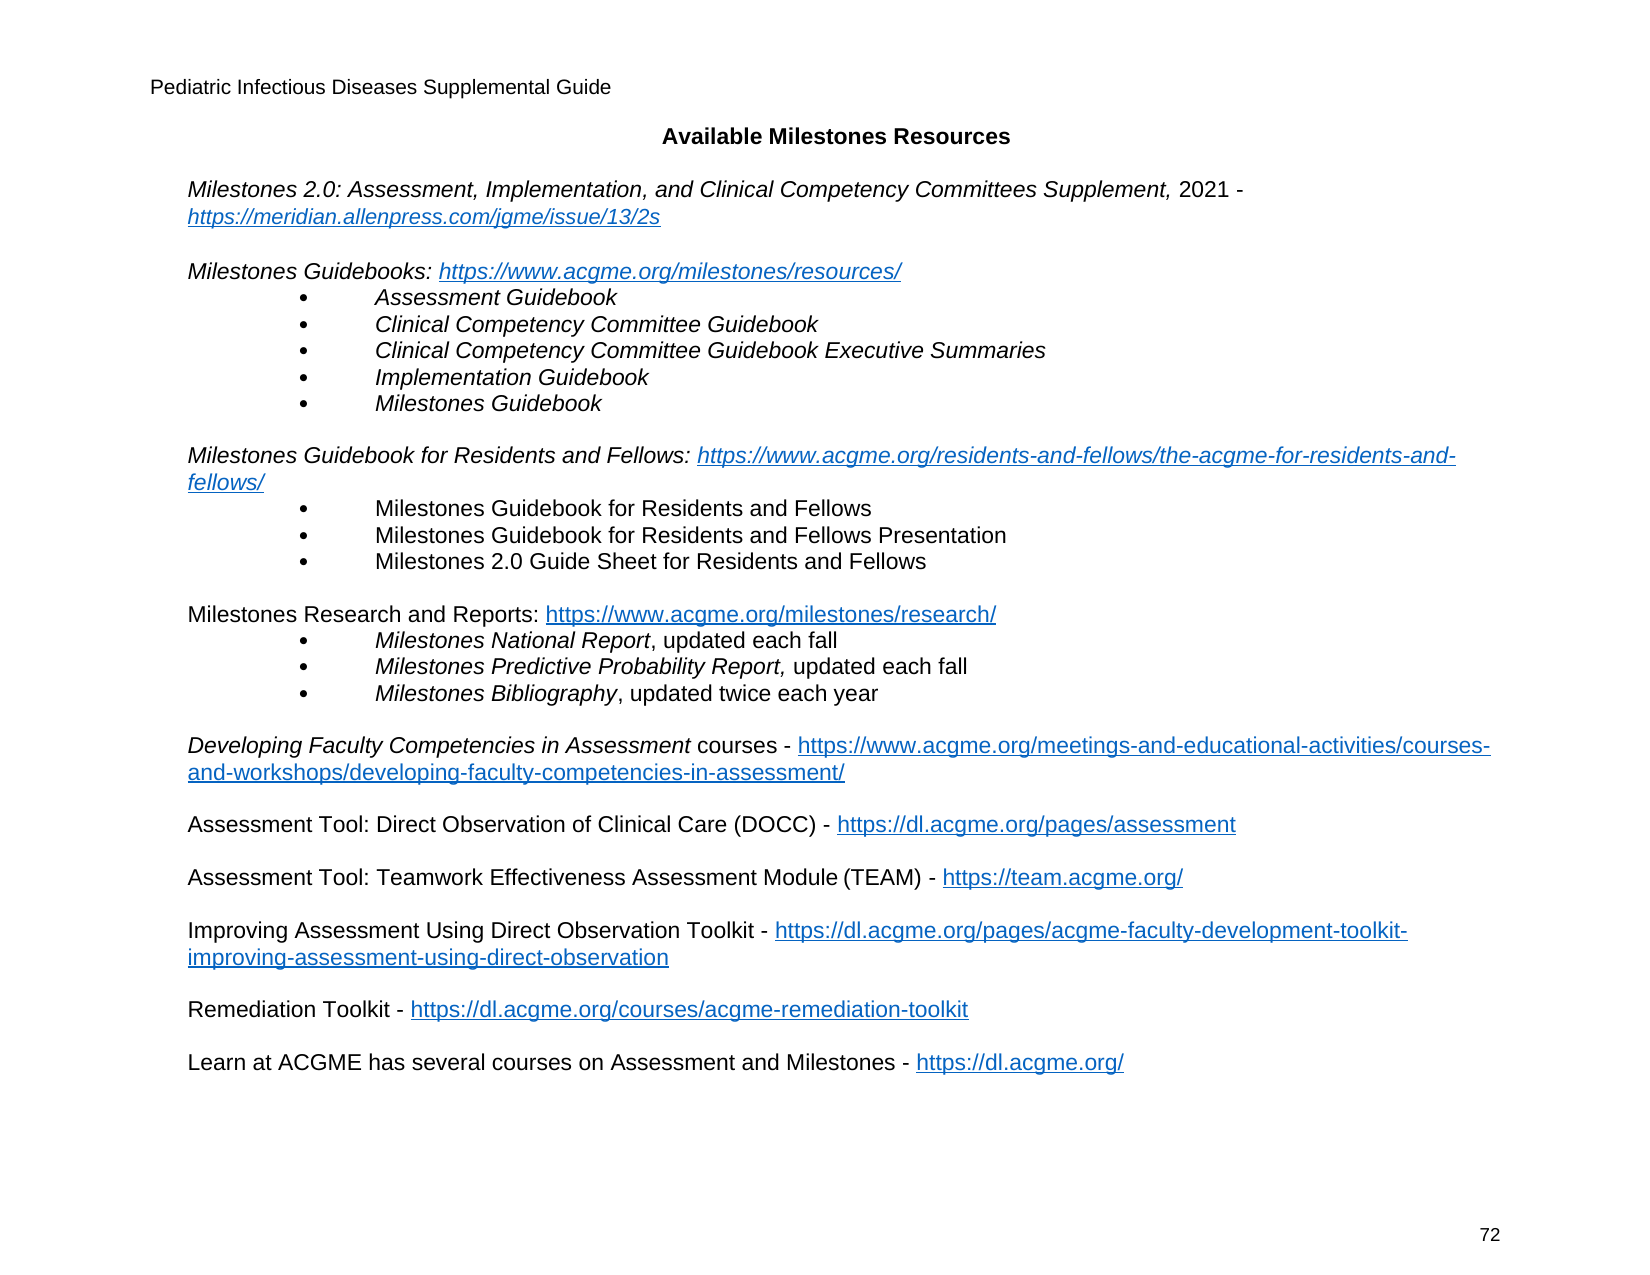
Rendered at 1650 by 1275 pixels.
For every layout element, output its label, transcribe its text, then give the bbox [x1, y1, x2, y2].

text Milestones 2.0: Assessment, Implementation, and Clinical Competency Committees Supplement, 2021 - https://meridian.allenpress.com/jgme/issue/13/2s [187, 176, 1500, 230]
text Learn at ACGME has several courses on Assessment and Milestones - https://dl.acgme.org/ [150, 1049, 1500, 1076]
text Assessment Tool: Direct Observation of Clinical Care (DOCC) - https://dl.acgme.org/pages/assessment [187, 811, 1500, 838]
list Assessment Guidebook [300, 284, 1500, 311]
list Milestones National Report, updated each fall [300, 627, 1500, 653]
list Milestones Guidebook [300, 390, 1500, 416]
text Assessment Tool: Teamwork Effectiveness Assessment Module (TEAM) - https://team.acgme.org/ [187, 864, 1500, 891]
text Remediation Toolkit - https://dl.acgme.org/courses/acgme-remediation-toolkit [187, 996, 1500, 1023]
list Milestones Guidebook for Residents and Fellows [300, 495, 1500, 522]
text Milestones Research and Reports: https://www.acgme.org/milestones/research/ [187, 601, 1500, 627]
text Available Milestones Resources [187, 123, 1500, 149]
list Milestones Guidebook for Residents and Fellows Presentation [300, 522, 1500, 548]
list Implementation Guidebook [300, 363, 1500, 390]
list Milestones Bibliography, updated twice each year [300, 680, 1500, 706]
text Developing Faculty Competencies in Assessment courses - https://www.acgme.org/meetings-and-educational-activities/courses-and-workshops/developing-faculty-competencies-in-assessment/ [187, 732, 1500, 785]
list Clinical Competency Committee Guidebook Executive Summaries [300, 337, 1500, 363]
text Milestones Guidebook for Residents and Fellows: https://www.acgme.org/residents-and-fellows/the-acgme-for-residents-and-fellows/ [187, 442, 1500, 495]
text Milestones Guidebooks: https://www.acgme.org/milestones/resources/ [187, 258, 1500, 284]
list Clinical Competency Committee Guidebook [300, 311, 1500, 337]
list Milestones Predictive Probability Report, updated each fall [300, 653, 1500, 680]
text Improving Assessment Using Direct Observation Toolkit - https://dl.acgme.org/pages/acgme-faculty-development-toolkit-improving-assessment-using-direct-observation [187, 917, 1500, 970]
list Milestones 2.0 Guide Sheet for Residents and Fellows [300, 548, 1500, 574]
